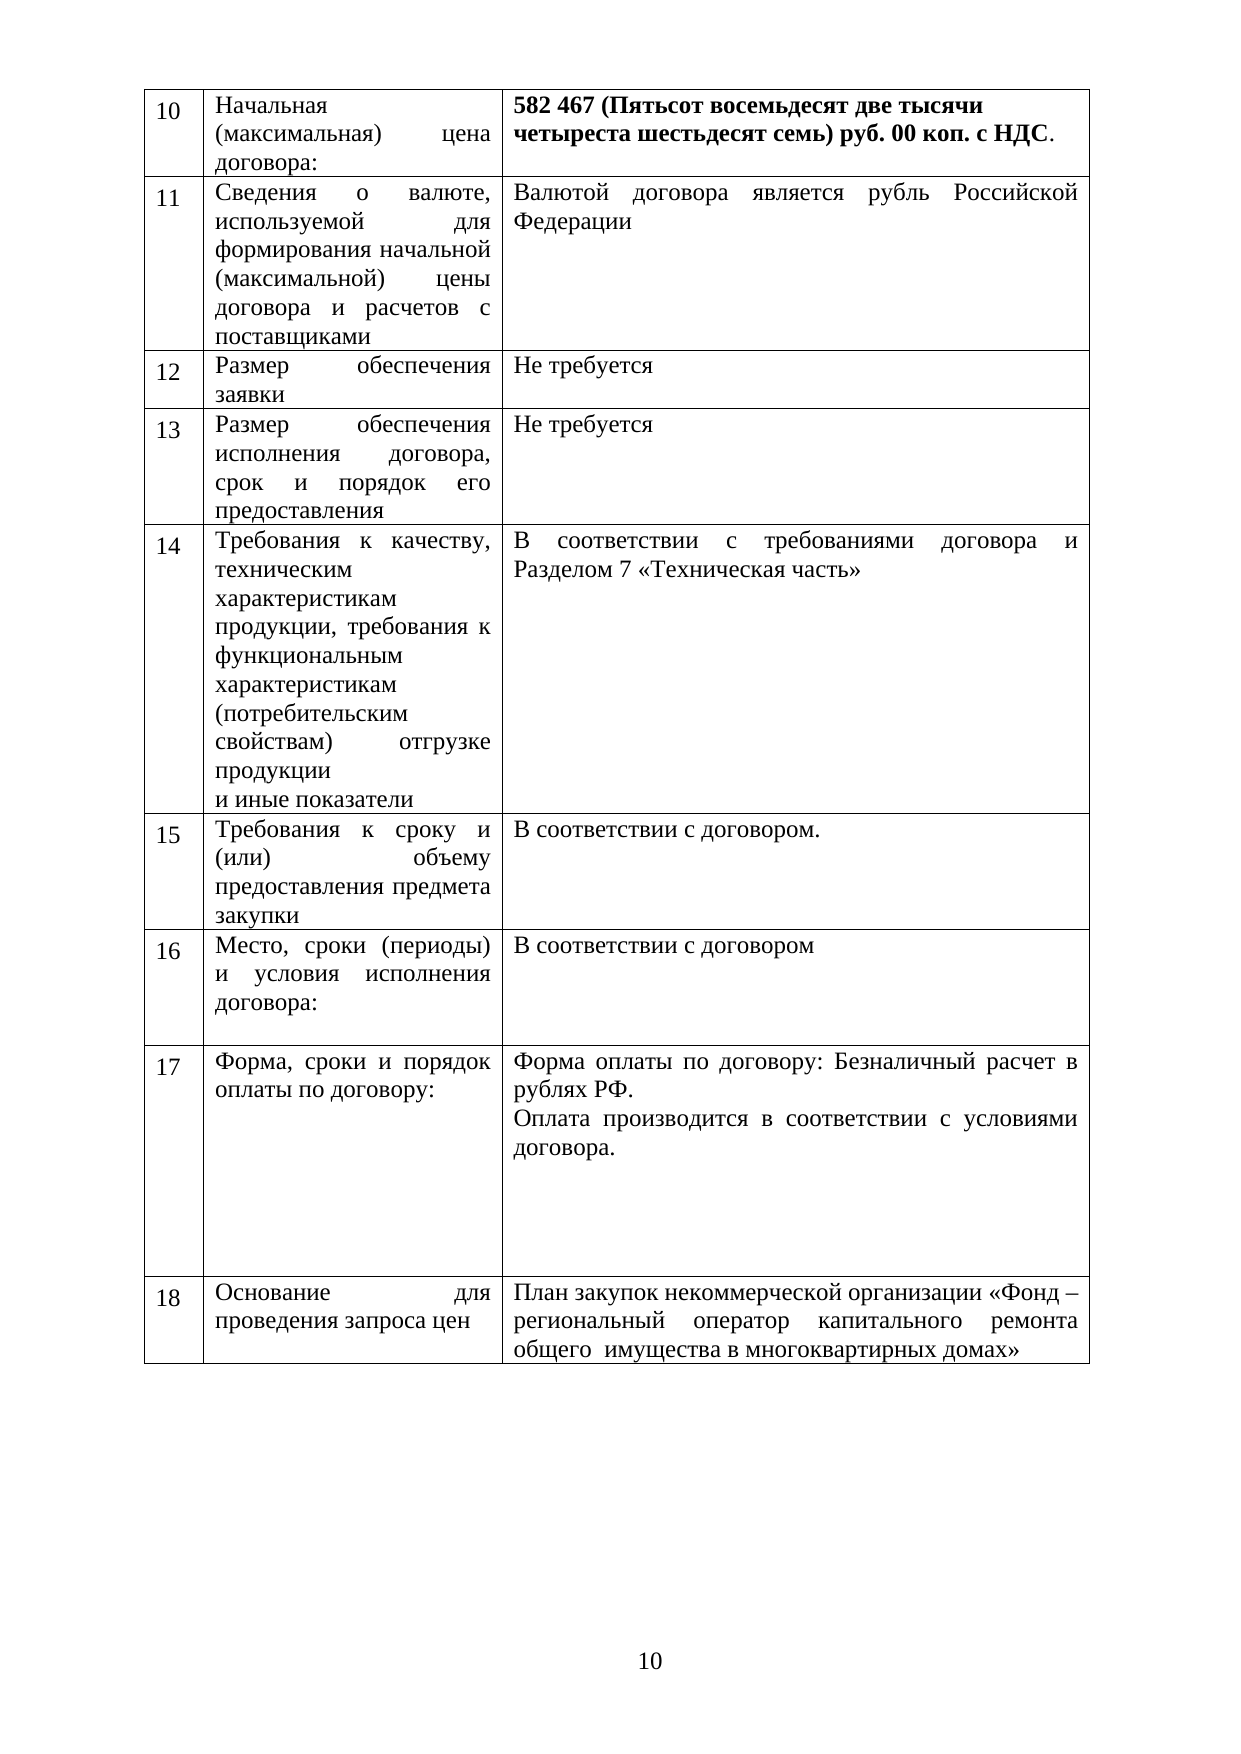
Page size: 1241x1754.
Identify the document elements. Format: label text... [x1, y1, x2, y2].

table_cell Валютой договора является рубль Российской Федерации [503, 177, 1089, 349]
table_cell 12 [145, 351, 203, 408]
table_cell 11 [145, 177, 203, 349]
table_cell Требования к качеству, техническим характеристикам продукции, требования к функциональным характеристикам (потребительским свойствам) отгрузке продукции и иные показатели [204, 525, 502, 813]
table_cell Сведения о валюте, используемой для формирования начальной (максимальной) цены договора и расчетов с поставщиками [204, 177, 502, 349]
table_cell В соответствии с договором. [503, 814, 1089, 929]
table_cell В соответствии с требованиями договора и Разделом 7 «Техническая часть» [503, 525, 1089, 813]
table_cell В соответствии с договором [503, 930, 1089, 1045]
table_cell План закупок некоммерческой организации «Фонд – региональный оператор капитального ремонта общего имущества в многоквартирных домах» [503, 1277, 1089, 1363]
table_cell Не требуется [503, 351, 1089, 408]
table_cell Основание для проведения запроса цен [204, 1277, 502, 1363]
table_cell 14 [145, 525, 203, 813]
table_cell Начальная (максимальная) цена договора: [204, 90, 502, 176]
table_cell 10 [145, 90, 203, 176]
table_cell Требования к сроку и (или) объему предоставления предмета закупки [204, 814, 502, 929]
table_cell 582 467 (Пятьсот восемьдесят две тысячи четыреста шестьдесят семь) руб. 00 коп. с НДС. [503, 90, 1089, 176]
table_cell Место, сроки (периоды) и условия исполнения договора: [204, 930, 502, 1045]
table_cell 16 [145, 930, 203, 1045]
table_cell Не требуется [503, 409, 1089, 524]
table_cell 18 [145, 1277, 203, 1363]
table_cell Форма оплаты по договору: Безналичный расчет в рублях РФ. Оплата производится в соответствии с условиями договора. [503, 1046, 1089, 1276]
table_cell Форма, сроки и порядок оплаты по договору: [204, 1046, 502, 1276]
table_cell Размер обеспечения заявки [204, 351, 502, 408]
table_cell 15 [145, 814, 203, 929]
table_cell 13 [145, 409, 203, 524]
table_cell 17 [145, 1046, 203, 1276]
table_cell Размер обеспечения исполнения договора, срок и порядок его предоставления [204, 409, 502, 524]
